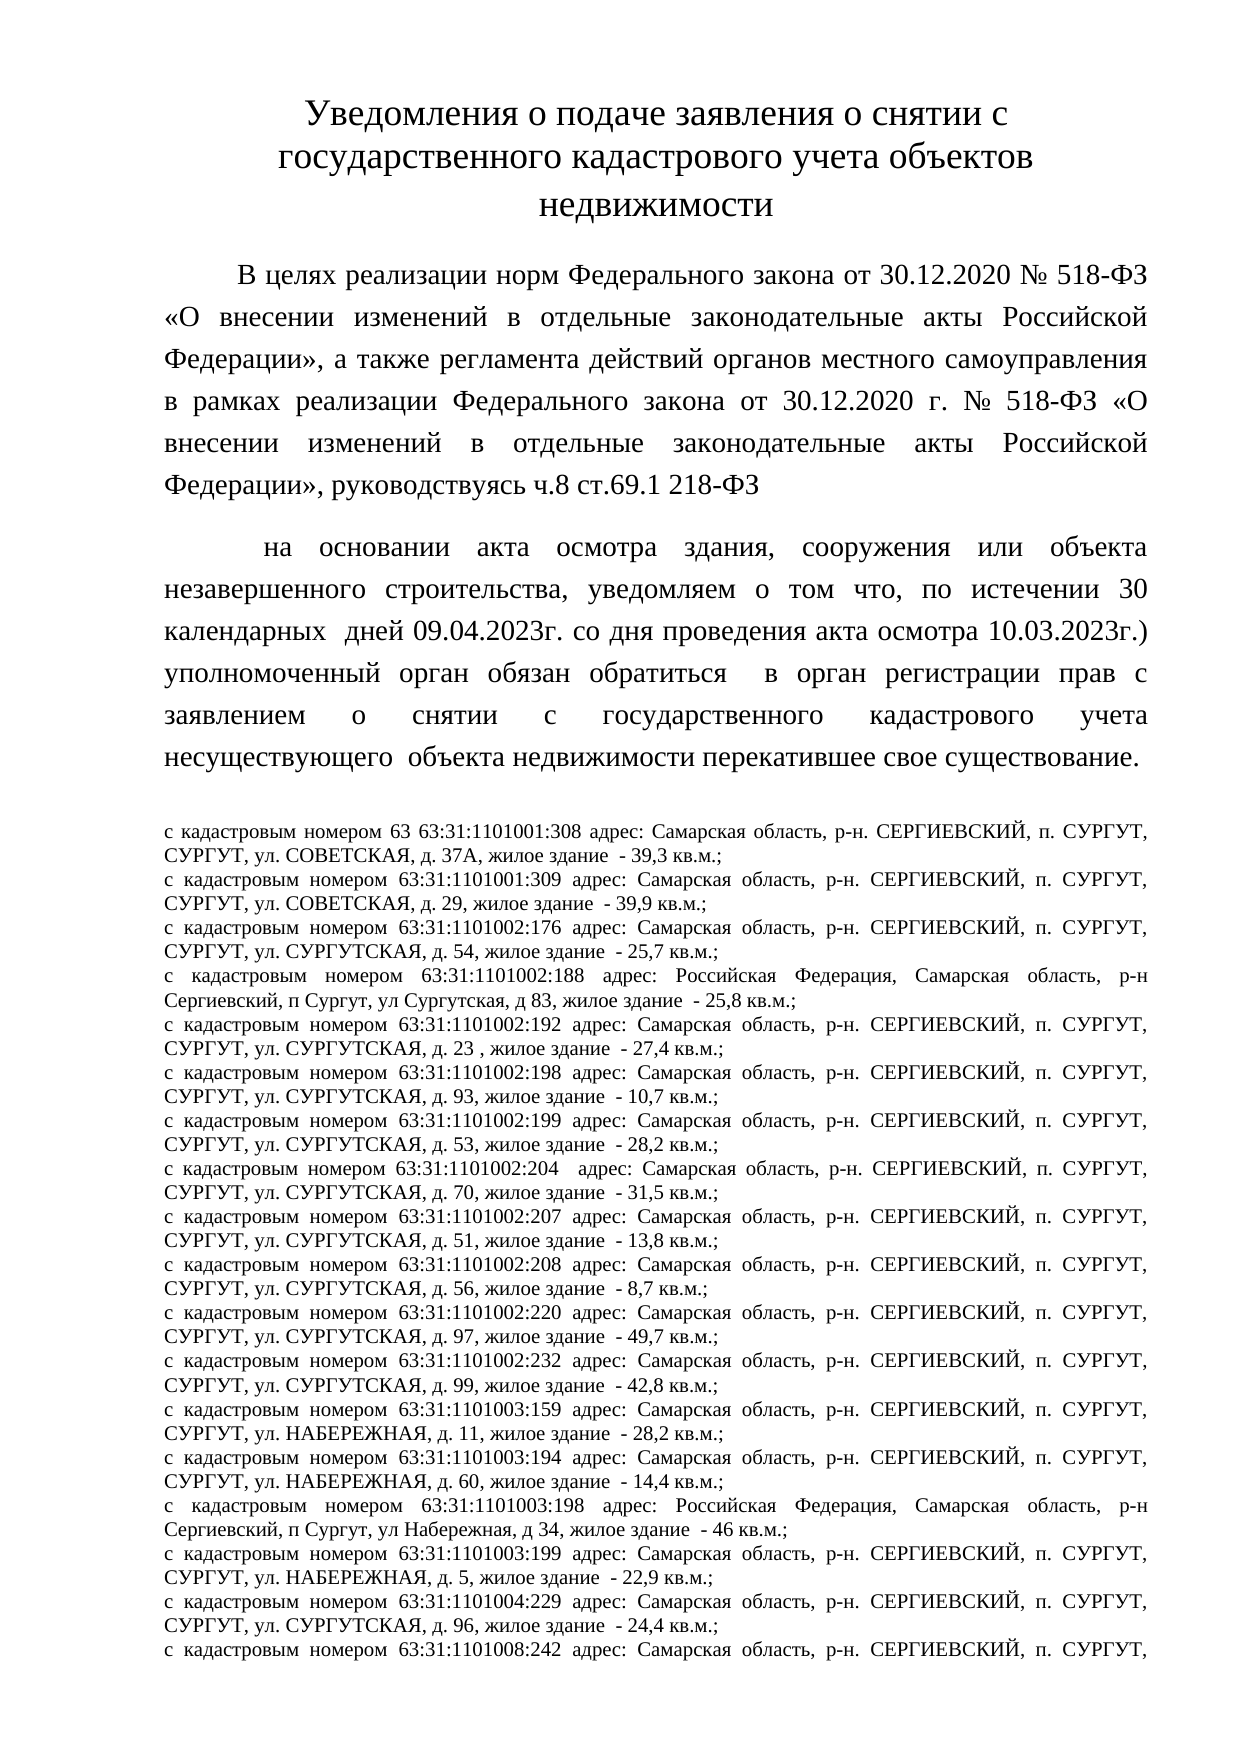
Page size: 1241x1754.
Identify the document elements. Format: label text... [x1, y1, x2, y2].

text с кадастровым номером 63:31:1101002:192 адрес: Самарская область, р-н. СЕРГИЕВСКИЙ, п. СУРГУТ, СУРГУТ, ул. СУРГУТСКАЯ, д. 23 , жилое здание - 27,4 кв.м.; [164, 1012, 1148, 1060]
text с кадастровым номером 63:31:1101002:198 адрес: Самарская область, р-н. СЕРГИЕВСКИЙ, п. СУРГУТ, СУРГУТ, ул. СУРГУТСКАЯ, д. 93, жилое здание - 10,7 кв.м.; [164, 1060, 1148, 1108]
text с кадастровым номером 63:31:1101002:207 адрес: Самарская область, р-н. СЕРГИЕВСКИЙ, п. СУРГУТ, СУРГУТ, ул. СУРГУТСКАЯ, д. 51, жилое здание - 13,8 кв.м.; [164, 1204, 1148, 1252]
text с кадастровым номером 63:31:1101003:159 адрес: Самарская область, р-н. СЕРГИЕВСКИЙ, п. СУРГУТ, СУРГУТ, ул. НАБЕРЕЖНАЯ, д. 11, жилое здание - 28,2 кв.м.; [164, 1397, 1148, 1445]
text с кадастровым номером 63:31:1101002:176 адрес: Самарская область, р-н. СЕРГИЕВСКИЙ, п. СУРГУТ, СУРГУТ, ул. СУРГУТСКАЯ, д. 54, жилое здание - 25,7 кв.м.; [164, 915, 1148, 963]
text недвижимости [164, 187, 1148, 230]
text с кадастровым номером 63:31:1101002:204 адрес: Самарская область, р-н. СЕРГИЕВСКИЙ, п. СУРГУТ, СУРГУТ, ул. СУРГУТСКАЯ, д. 70, жилое здание - 31,5 кв.м.; [164, 1156, 1148, 1204]
text с кадастровым номером 63:31:1101001:309 адрес: Самарская область, р-н. СЕРГИЕВСКИЙ, п. СУРГУТ, СУРГУТ, ул. СОВЕТСКАЯ, д. 29, жилое здание - 39,9 кв.м.; [164, 867, 1148, 915]
text с кадастровым номером 63:31:1101003:199 адрес: Самарская область, р-н. СЕРГИЕВСКИЙ, п. СУРГУТ, СУРГУТ, ул. НАБЕРЕЖНАЯ, д. 5, жилое здание - 22,9 кв.м.; [164, 1541, 1148, 1589]
text с кадастровым номером 63:31:1101002:208 адрес: Самарская область, р-н. СЕРГИЕВСКИЙ, п. СУРГУТ, СУРГУТ, ул. СУРГУТСКАЯ, д. 56, жилое здание - 8,7 кв.м.; [164, 1252, 1148, 1300]
text с кадастровым номером 63 63:31:1101001:308 адрес: Самарская область, р-н. СЕРГИЕВСКИЙ, п. СУРГУТ, СУРГУТ, ул. СОВЕТСКАЯ, д. 37А, жилое здание - 39,3 кв.м.; [164, 819, 1148, 867]
text В целях реализации норм Федерального закона от 30.12.2020 № 518-ФЗ «О внесении изменений в отдельные законодательные акты Российской Федерации», а также регламента действий органов местного самоуправления в рамках реализации Федерального закона от 30.12.2020 г. № 518-ФЗ «О внесении изменений в отдельные законодательные акты Российской Федерации», руководствуясь ч.8 ст.69.1 218-ФЗ [164, 251, 1148, 503]
text на основании акта осмотра здания, сооружения или объекта незавершенного строительства, уведомляем о том что, по истечении 30 календарных дней 09.04.2023г. со дня проведения акта осмотра 10.03.2023г.) уполномоченный орган обязан обратиться в орган регистрации прав с заявлением о снятии с государственного кадастрового учета несуществующего объекта недвижимости перекатившее свое существование. [164, 523, 1148, 775]
text с кадастровым номером 63:31:1101002:220 адрес: Самарская область, р-н. СЕРГИЕВСКИЙ, п. СУРГУТ, СУРГУТ, ул. СУРГУТСКАЯ, д. 97, жилое здание - 49,7 кв.м.; [164, 1300, 1148, 1348]
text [164, 1637, 1148, 1661]
text с кадастровым номером 63:31:1101002:188 адрес: Российская Федерация, Самарская область, р-н Сергиевский, п Сургут, ул Сургутская, д 83, жилое здание - 25,8 кв.м.; [164, 963, 1148, 1012]
text с кадастровым номером 63:31:1101004:229 адрес: Самарская область, р-н. СЕРГИЕВСКИЙ, п. СУРГУТ, СУРГУТ, ул. СУРГУТСКАЯ, д. 96, жилое здание - 24,4 кв.м.; [164, 1589, 1148, 1637]
text с кадастровым номером 63:31:1101003:198 адрес: Российская Федерация, Самарская область, р-н Сергиевский, п Сургут, ул Набережная, д 34, жилое здание - 46 кв.м.; [164, 1493, 1148, 1541]
text Уведомления о подаче заявления о снятии с государственного кадастрового учета объектов [164, 90, 1148, 177]
text с кадастровым номером 63:31:1101003:194 адрес: Самарская область, р-н. СЕРГИЕВСКИЙ, п. СУРГУТ, СУРГУТ, ул. НАБЕРЕЖНАЯ, д. 60, жилое здание - 14,4 кв.м.; [164, 1445, 1148, 1493]
text с кадастровым номером 63:31:1101002:232 адрес: Самарская область, р-н. СЕРГИЕВСКИЙ, п. СУРГУТ, СУРГУТ, ул. СУРГУТСКАЯ, д. 99, жилое здание - 42,8 кв.м.; [164, 1348, 1148, 1397]
text с кадастровым номером 63:31:1101002:199 адрес: Самарская область, р-н. СЕРГИЕВСКИЙ, п. СУРГУТ, СУРГУТ, ул. СУРГУТСКАЯ, д. 53, жилое здание - 28,2 кв.м.; [164, 1108, 1148, 1156]
